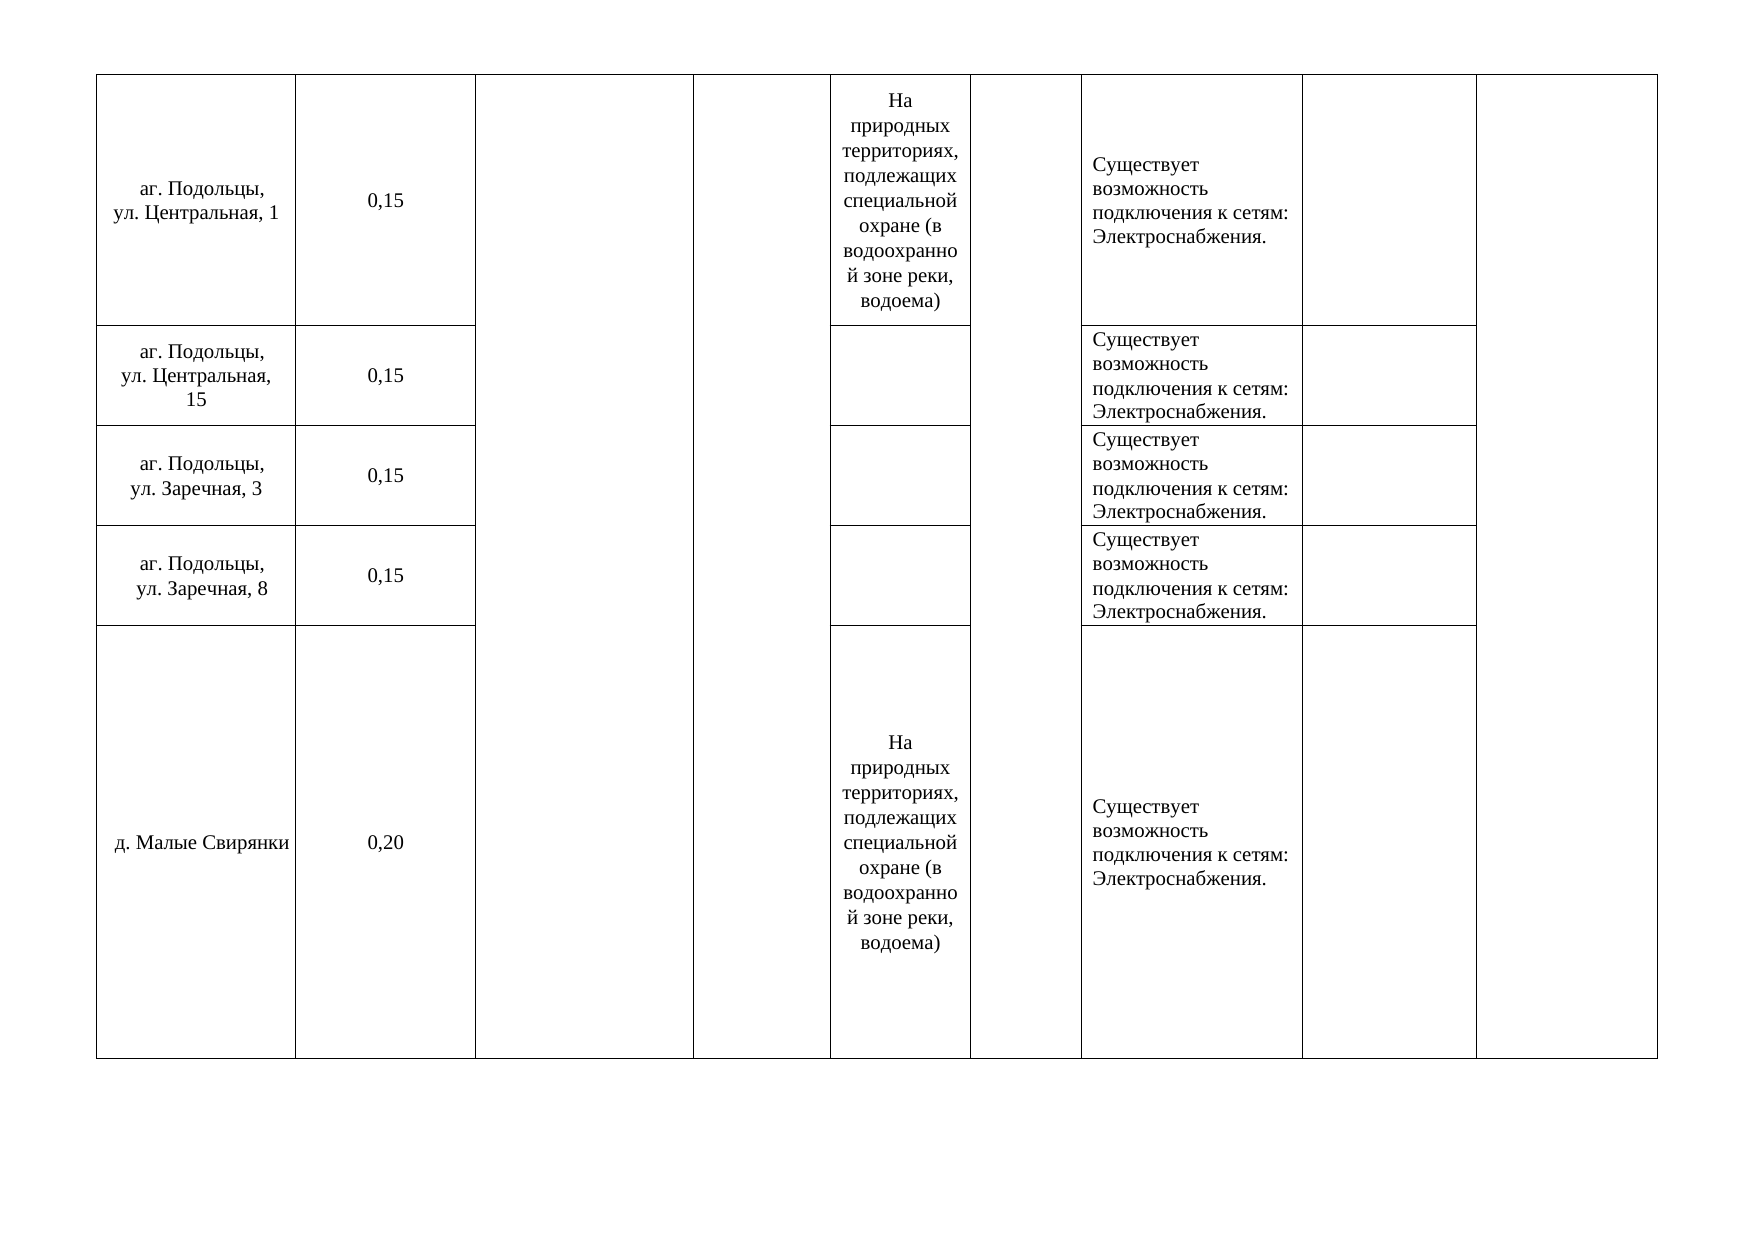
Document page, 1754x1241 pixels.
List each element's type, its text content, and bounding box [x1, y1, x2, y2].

table_cell д. Малые Свирянки [97, 626, 295, 1057]
table_cell [1303, 626, 1476, 1057]
table_cell Существует возможность подключения к сетям: Электроснабжения. [1082, 426, 1302, 525]
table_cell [831, 75, 970, 325]
table_cell [1303, 326, 1476, 425]
table_cell аг. Подольцы, ул. Заречная, 3 [97, 426, 295, 525]
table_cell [1082, 75, 1302, 325]
table_cell [831, 526, 970, 625]
table_cell 0,15 [296, 526, 475, 625]
table_cell Существует возможность подключения к сетям: Электроснабжения. [1082, 626, 1302, 1057]
table_cell Существует возможность подключения к сетям: Электроснабжения. [1082, 526, 1302, 625]
table_cell 0,15 [296, 326, 475, 425]
table_cell аг. Подольцы, ул. Заречная, 8 [97, 526, 295, 625]
table_cell [1303, 75, 1476, 325]
table_cell [1303, 526, 1476, 625]
table_cell аг. Подольцы, ул. Центральная, 1 [97, 75, 295, 325]
table_cell Существует возможность подключения к сетям: Электроснабжения. [1082, 326, 1302, 425]
table_cell 0,15 [296, 426, 475, 525]
table_cell На природных территориях, подлежащих специальной охране (в водоохранной зоне реки, водоема) [831, 626, 970, 1057]
table_cell [1303, 426, 1476, 525]
table_cell [831, 426, 970, 525]
table_cell [831, 326, 970, 425]
table_cell 0,20 [296, 626, 475, 1057]
table_cell 0,15 [296, 75, 475, 325]
table_cell аг. Подольцы, ул. Центральная, 15 [97, 326, 295, 425]
